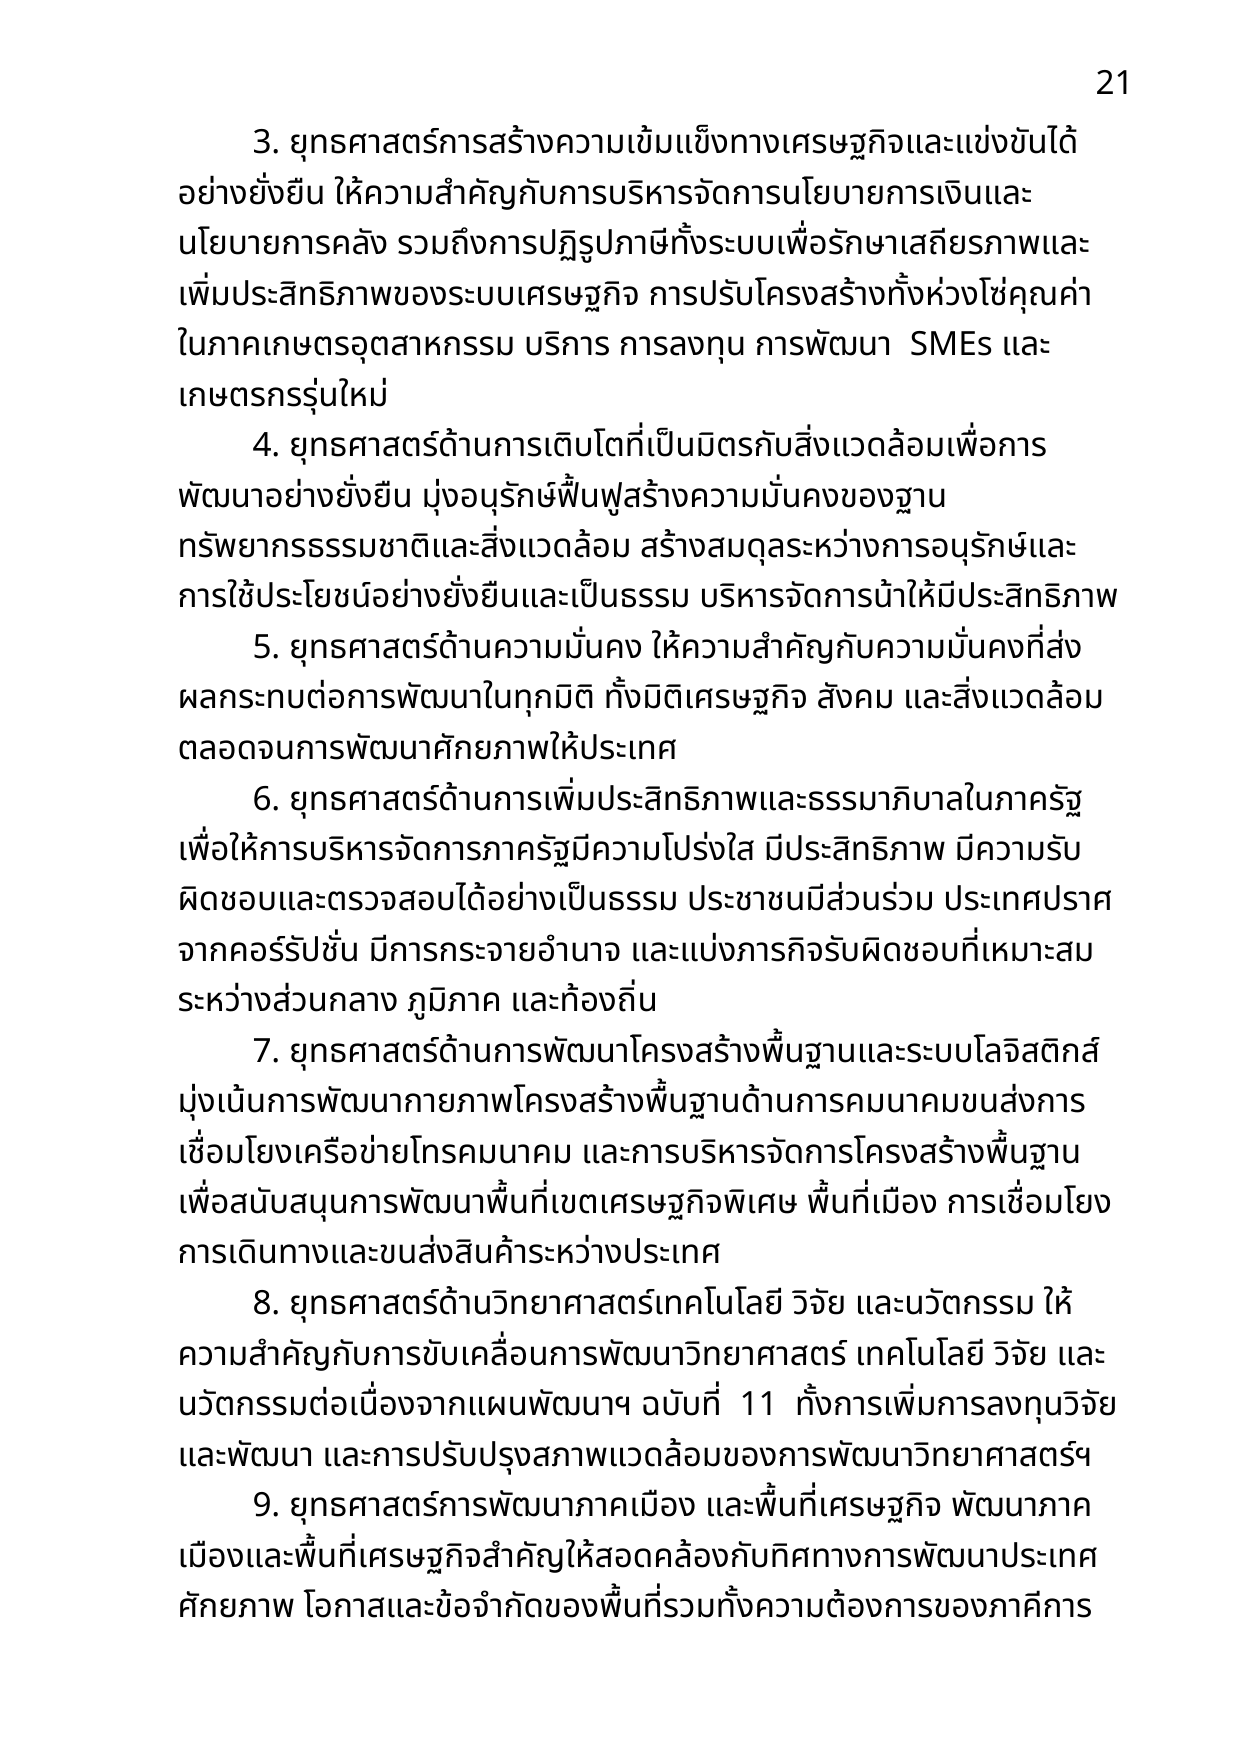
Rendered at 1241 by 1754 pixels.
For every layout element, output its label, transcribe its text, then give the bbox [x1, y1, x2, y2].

text 3. ยุทธศาสตร์การสร้างความเข้มแข็งทางเศรษฐกิจและแข่งขันได้อย่างยั่งยืน ให้ความสำคัญกับการบริหารจัดการนโยบายการเงินและนโยบายการคลัง รวมถึงการปฏิรูปภาษีทั้งระบบเพื่อรักษาเสถียรภาพและเพิ่มประสิทธิภาพของระบบเศรษฐกิจ การปรับโครงสร้างทั้งห่วงโซ่คุณค่าในภาคเกษตรอุตสาหกรรม บริการ การลงทุน การพัฒนา SMEs และเกษตรกรรุ่นใหม่ [177, 118, 1122, 421]
text 4. ยุทธศาสตร์ด้านการเติบโตที่เป็นมิตรกับสิ่งแวดล้อมเพื่อการพัฒนาอย่างยั่งยืน มุ่งอนุรักษ์ฟื้นฟูสร้างความมั่นคงของฐานทรัพยากรธรรมชาติและสิ่งแวดล้อม สร้างสมดุลระหว่างการอนุรักษ์และการใช้ประโยชน์อย่างยั่งยืนและเป็นธรรม บริหารจัดการน้าให้มีประสิทธิภาพ [177, 421, 1122, 623]
text 5. ยุทธศาสตร์ด้านความมั่นคง ให้ความสำคัญกับความมั่นคงที่ส่งผลกระทบต่อการพัฒนาในทุกมิติ ทั้งมิติเศรษฐกิจ สังคม และสิ่งแวดล้อม ตลอดจนการพัฒนาศักยภาพให้ประเทศ [177, 623, 1122, 774]
text 6. ยุทธศาสตร์ด้านการเพิ่มประสิทธิภาพและธรรมาภิบาลในภาครัฐ เพื่อให้การบริหารจัดการภาครัฐมีความโปร่งใส มีประสิทธิภาพ มีความรับผิดชอบและตรวจสอบได้อย่างเป็นธรรม ประชาชนมีส่วนร่วม ประเทศปราศจากคอร์รัปชั่น มีการกระจายอำนาจ และแบ่งภารกิจรับผิดชอบที่เหมาะสมระหว่างส่วนกลาง ภูมิภาค และท้องถิ่น [177, 774, 1122, 1027]
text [177, 1481, 1122, 1632]
text 7. ยุทธศาสตร์ด้านการพัฒนาโครงสร้างพื้นฐานและระบบโลจิสติกส์ มุ่งเน้นการพัฒนากายภาพโครงสร้างพื้นฐานด้านการคมนาคมขนส่งการเชื่อมโยงเครือข่ายโทรคมนาคม และการบริหารจัดการโครงสร้างพื้นฐาน เพื่อสนับสนุนการพัฒนาพื้นที่เขตเศรษฐกิจพิเศษ พื้นที่เมือง การเชื่อมโยงการเดินทางและขนส่งสินค้าระหว่างประเทศ [177, 1027, 1122, 1279]
text 8. ยุทธศาสตร์ด้านวิทยาศาสตร์เทคโนโลยี วิจัย และนวัตกรรม ให้ความสำคัญกับการขับเคลื่อนการพัฒนาวิทยาศาสตร์ เทคโนโลยี วิจัย และนวัตกรรมต่อเนื่องจากแผนพัฒนาฯ ฉบับที่ 11 ทั้งการเพิ่มการลงทุนวิจัยและพัฒนา และการปรับปรุงสภาพแวดล้อมของการพัฒนาวิทยาศาสตร์ฯ [177, 1279, 1122, 1481]
